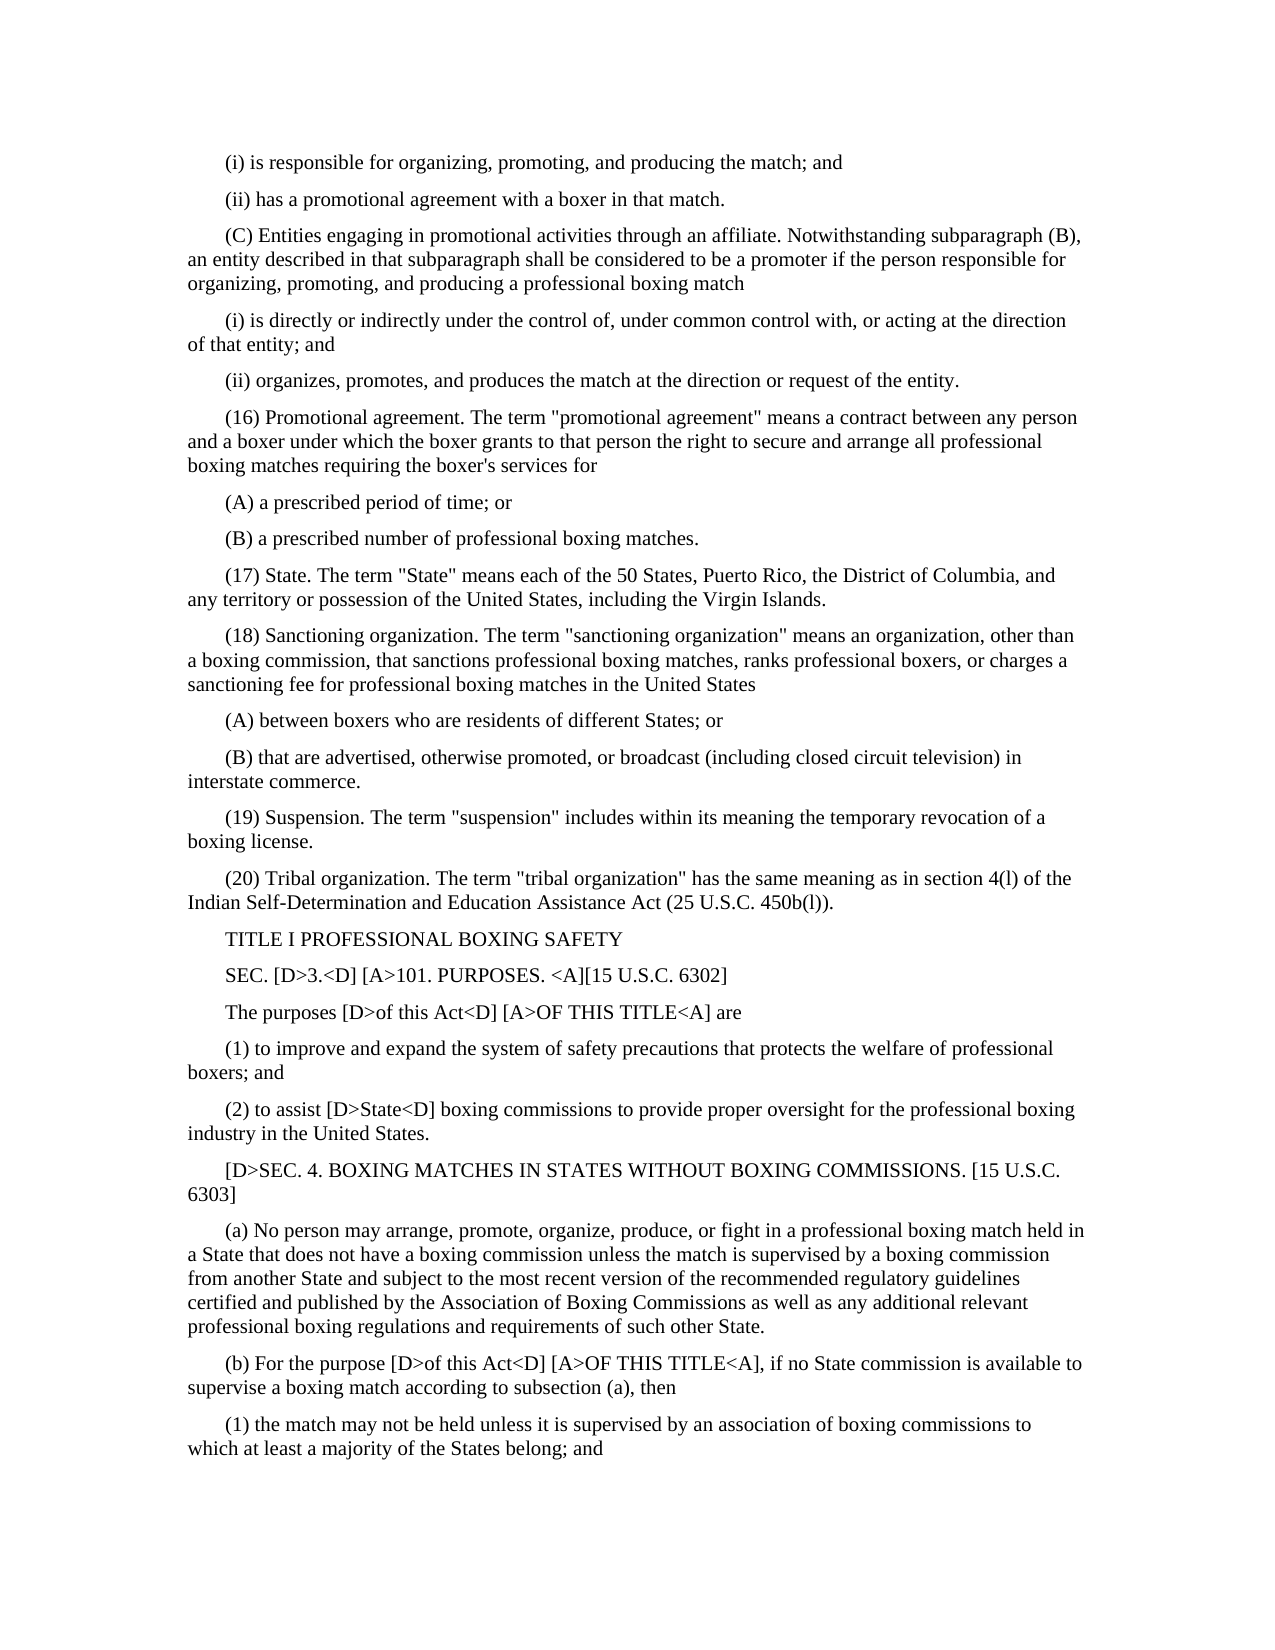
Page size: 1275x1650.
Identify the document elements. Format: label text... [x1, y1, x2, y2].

text (C) Entities engaging in promotional activities through an affiliate. Notwithstanding subparagraph (B), an entity described in that subparagraph shall be considered to be a promoter if the person responsible for organizing, promoting, and producing a professional boxing match [187, 223, 1087, 295]
text (1) the match may not be held unless it is supervised by an association of boxing commissions to which at least a majority of the States belong; and [187, 1412, 1087, 1460]
text (i) is responsible for organizing, promoting, and producing the match; and [187, 150, 1087, 174]
text (20) Tribal organization. The term "tribal organization" has the same meaning as in section 4(l) of the Indian Self-Determination and Education Assistance Act (25 U.S.C. 450b(l)). [187, 866, 1087, 914]
text [D>SEC. 4. BOXING MATCHES IN STATES WITHOUT BOXING COMMISSIONS. [15 U.S.C. 6303] [187, 1157, 1087, 1206]
text (ii) organizes, promotes, and produces the match at the direction or request of the entity. [187, 368, 1087, 392]
text (B) that are advertised, otherwise promoted, or broadcast (including closed circuit television) in interstate commerce. [187, 745, 1087, 793]
text (2) to assist [D>State<D] boxing commissions to provide proper oversight for the professional boxing industry in the United States. [187, 1097, 1087, 1145]
text (B) a prescribed number of professional boxing matches. [187, 526, 1087, 550]
text TITLE I PROFESSIONAL BOXING SAFETY [187, 927, 1087, 951]
text (A) between boxers who are residents of different States; or [187, 708, 1087, 732]
text (18) Sanctioning organization. The term "sanctioning organization" means an organization, other than a boxing commission, that sanctions professional boxing matches, ranks professional boxers, or charges a sanctioning fee for professional boxing matches in the United States [187, 623, 1087, 696]
text (16) Promotional agreement. The term "promotional agreement" means a contract between any person and a boxer under which the boxer grants to that person the right to secure and arrange all professional boxing matches requiring the boxer's services for [187, 405, 1087, 477]
text (17) State. The term "State" means each of the 50 States, Puerto Rico, the District of Columbia, and any territory or possession of the United States, including the Virgin Islands. [187, 563, 1087, 611]
text SEC. [D>3.<D] [A>101. PURPOSES. <A][15 U.S.C. 6302] [187, 963, 1087, 987]
text (1) to improve and expand the system of safety precautions that protects the welfare of professional boxers; and [187, 1036, 1087, 1084]
text (A) a prescribed period of time; or [187, 490, 1087, 514]
text (b) For the purpose [D>of this Act<D] [A>OF THIS TITLE<A], if no State commission is available to supervise a boxing match according to subsection (a), then [187, 1351, 1087, 1399]
text The purposes [D>of this Act<D] [A>OF THIS TITLE<A] are [187, 1000, 1087, 1024]
text (19) Suspension. The term "suspension" includes within its meaning the temporary revocation of a boxing license. [187, 805, 1087, 853]
text (a) No person may arrange, promote, organize, produce, or fight in a professional boxing match held in a State that does not have a boxing commission unless the match is supervised by a boxing commission from another State and subject to the most recent version of the recommended regulatory guidelines certified and published by the Association of Boxing Commissions as well as any additional relevant professional boxing regulations and requirements of such other State. [187, 1218, 1087, 1338]
text (ii) has a promotional agreement with a boxer in that match. [187, 187, 1087, 211]
text (i) is directly or indirectly under the control of, under common control with, or acting at the direction of that entity; and [187, 308, 1087, 356]
